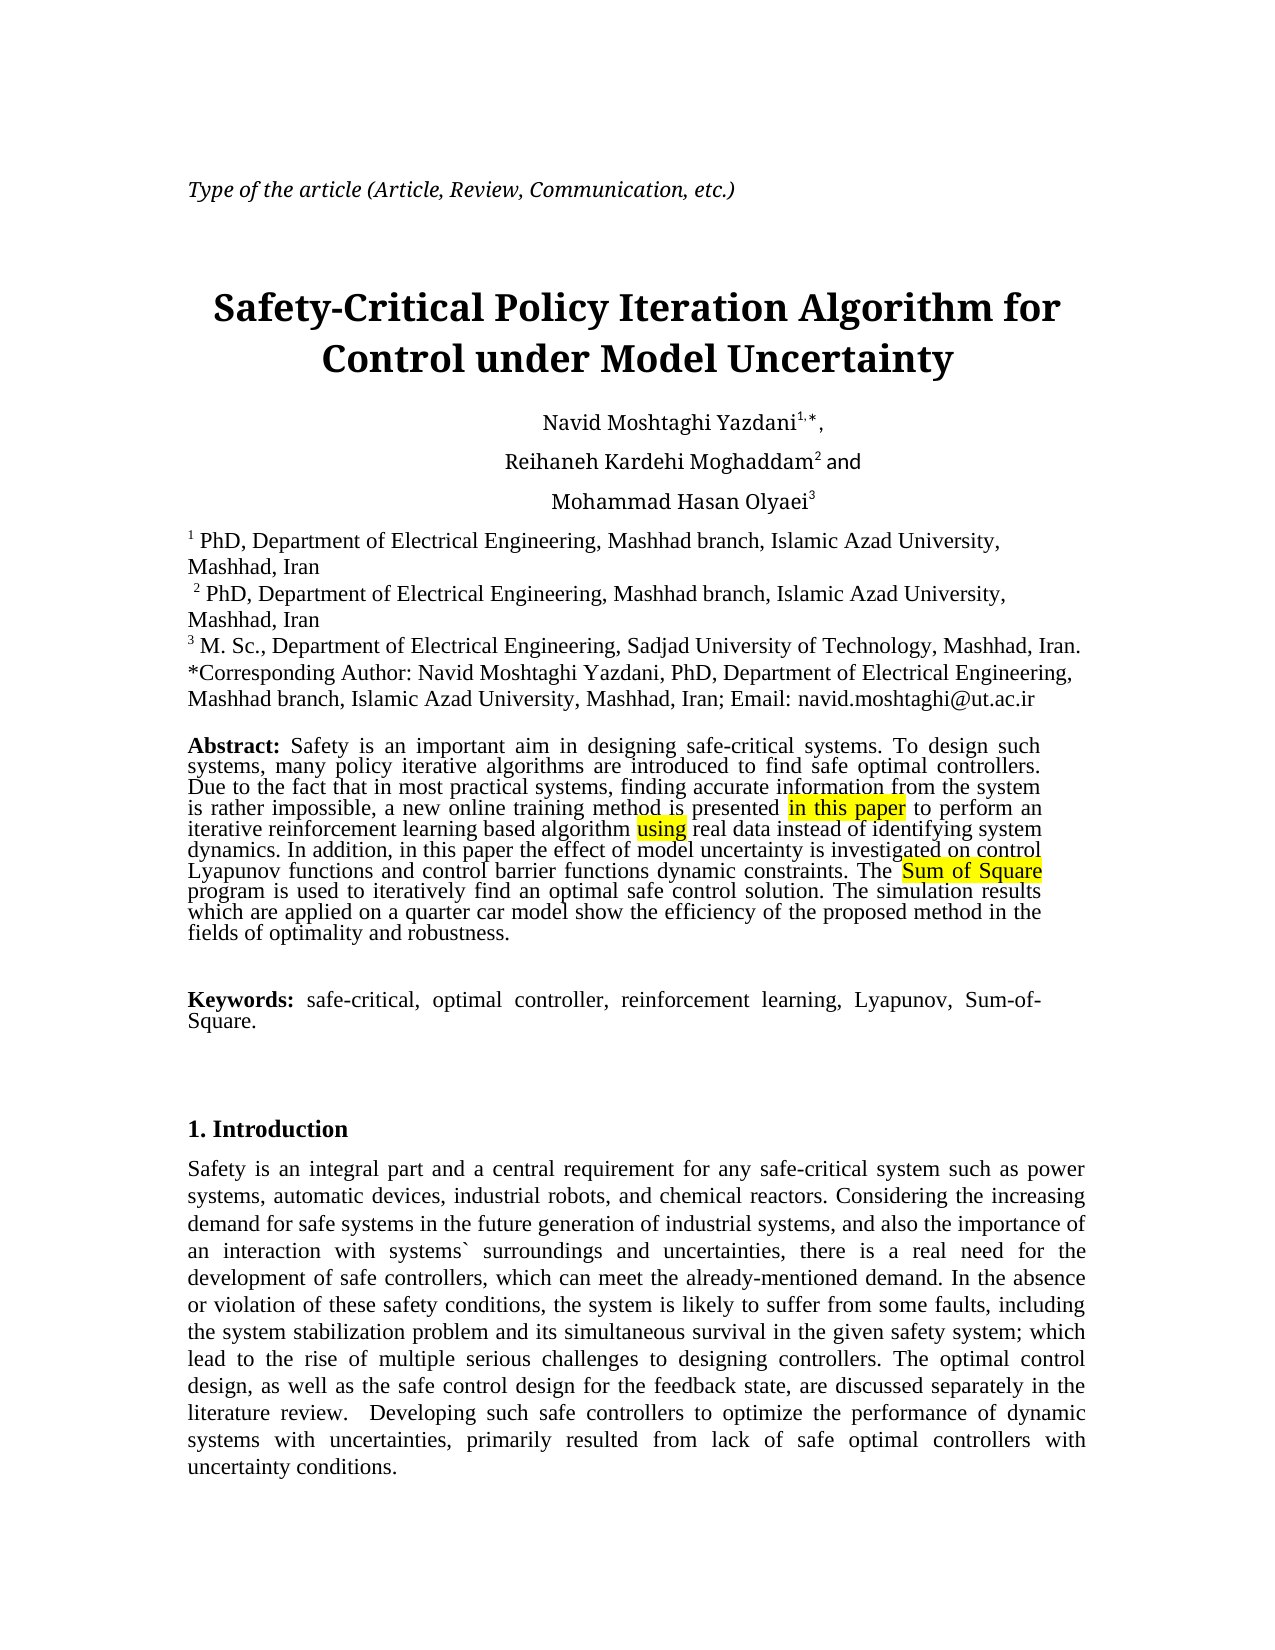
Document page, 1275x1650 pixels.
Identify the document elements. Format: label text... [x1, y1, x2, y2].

text Mohammad Hasan Olyaei3 [278, 487, 1087, 514]
text 1 PhD, Department of Electrical Engineering, Mashhad branch, Islamic Azad University, Mashhad, Iran [187, 527, 1087, 580]
subtitle Introduction [187, 1116, 1057, 1143]
text Navid Moshtaghi Yazdani1,*, [278, 408, 1087, 436]
text *Corresponding Author: Navid Moshtaghi Yazdani, PhD, Department of Electrical Engineering, Mashhad branch, Islamic Azad University, Mashhad, Iran; Email: navid.moshtaghi@ut.ac.ir [187, 659, 1087, 711]
text Abstract: Safety is an important aim in designing safe-critical systems. To design such systems, many policy iterative algorithms are introduced to find safe optimal controllers. Due to the fact that in most practical systems, finding accurate information from the system is rather impossible, a new online training method is presented in this paper to perform an iterative reinforcement learning based algorithm using real data instead of identifying system dynamics. In addition, in this paper the effect of model uncertainty is investigated on control Lyapunov functions and control barrier functions dynamic constraints. The Sum of Square program is used to iteratively find an optimal safe control solution. The simulation results which are applied on a quarter car model show the efficiency of the proposed method in the fields of optimality and robustness. [187, 736, 1042, 945]
text 2 PhD, Department of Electrical Engineering, Mashhad branch, Islamic Azad University, Mashhad, Iran [187, 580, 1087, 632]
text Type of the article (Article, Review, Communication, etc.) [187, 175, 1087, 203]
text Reihaneh Kardehi Moghaddam2 and [278, 448, 1087, 475]
text 3 M. Sc., Department of Electrical Engineering, Sadjad University of Technology, Mashhad, Iran. [187, 632, 1087, 659]
text Keywords: safe-critical, optimal controller, reinforcement learning, Lyapunov, Sum-of-Square. [187, 991, 1042, 1032]
title Safety-Critical Policy Iteration Algorithm for Control under Model Uncertainty [187, 281, 1087, 383]
text Safety is an integral part and a central requirement for any safe-critical system such as power systems, automatic devices, industrial robots, and chemical reactors. Considering the increasing demand for safe systems in the future generation of industrial systems, and also the importance of an interaction with systems` surroundings and uncertainties, there is a real need for the development of safe controllers, which can meet the already-mentioned demand. In the absence or violation of these safety conditions, the system is likely to suffer from some faults, including the system stabilization problem and its simultaneous survival in the given safety system; which lead to the rise of multiple serious challenges to designing controllers. The optimal control design, as well as the safe control design for the feedback state, are discussed separately in the literature review. Developing such safe controllers to optimize the performance of dynamic systems with uncertainties, primarily resulted from lack of safe optimal controllers with uncertainty conditions. [187, 1155, 1087, 1480]
